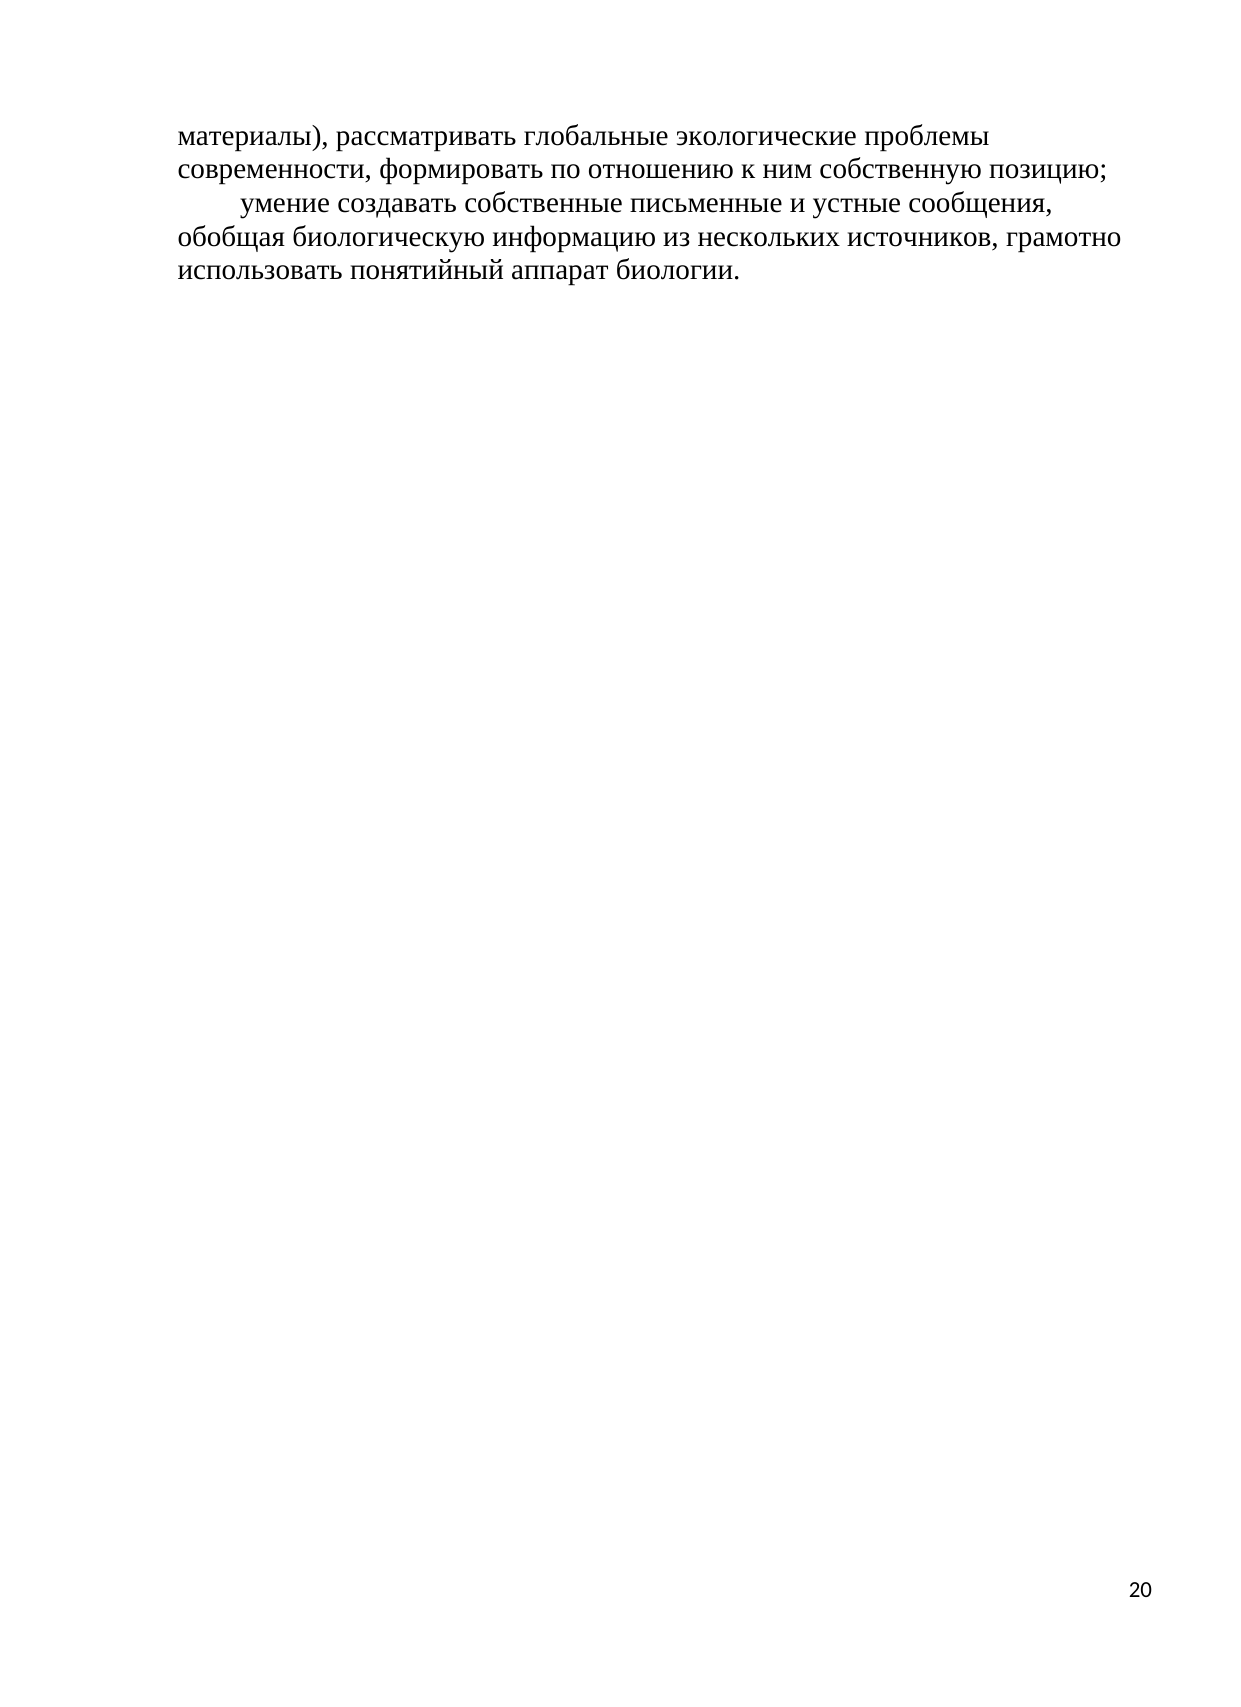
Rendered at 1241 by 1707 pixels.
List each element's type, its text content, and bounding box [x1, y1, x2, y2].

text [177, 118, 1152, 185]
text умение создавать собственные письменные и устные сообщения, обобщая биологическую информацию из нескольких источников, грамотно использовать понятийный аппарат биологии. [177, 185, 1152, 286]
